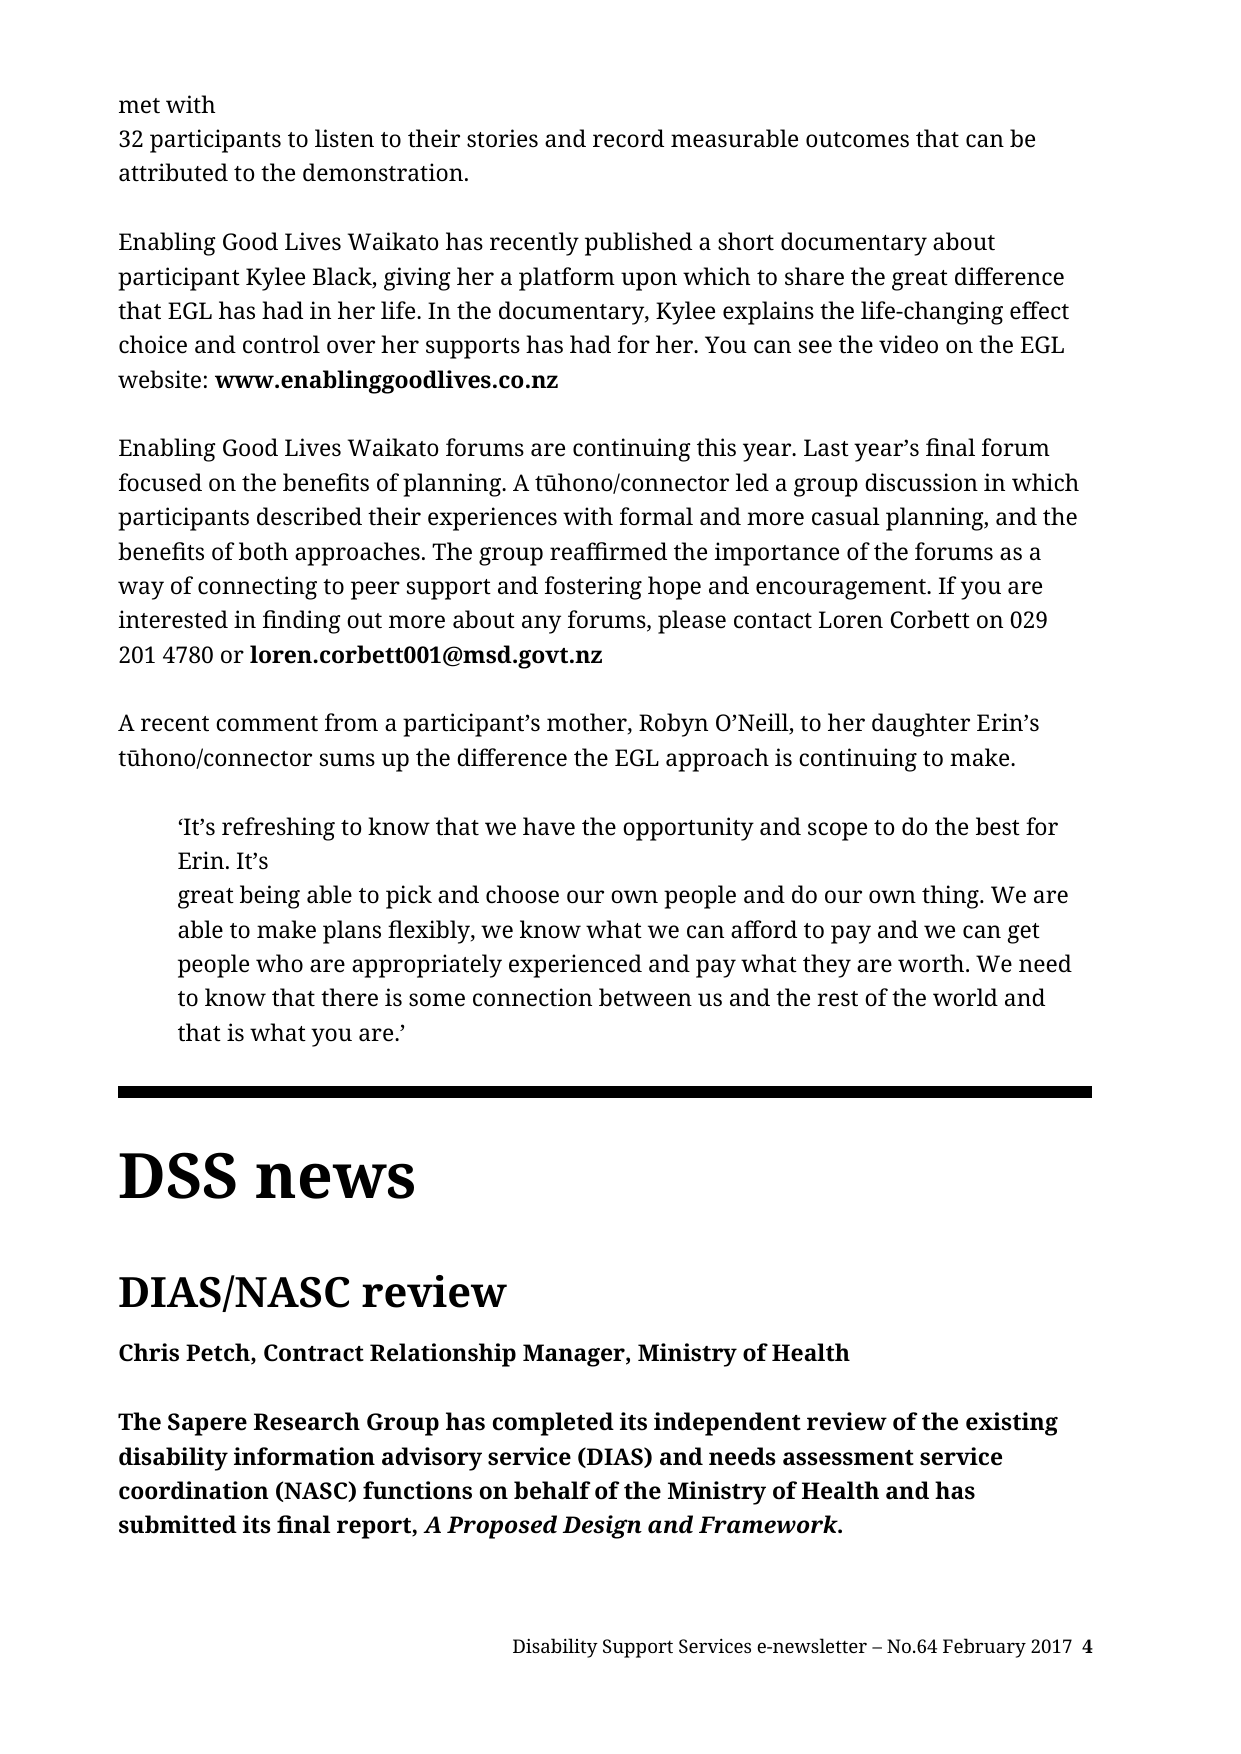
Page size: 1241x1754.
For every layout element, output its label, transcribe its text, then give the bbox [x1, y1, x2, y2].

text A recent comment from a participant’s mother, Robyn O’Neill, to her daughter Erin’s tūhono/connector sums up the difference the EGL approach is continuing to make. [118, 707, 1092, 773]
subtitle DSS news [118, 1098, 1092, 1216]
text Enabling Good Lives Waikato has recently published a short documentary about participant Kylee Black, giving her a platform upon which to share the great difference that EGL has had in her life. In the documentary, Kylee explains the life-changing effect choice and control over her supports has had for her. You can see the video on the EGL website: www.enablinggoodlives.co.nz [118, 226, 1092, 395]
subtitle DIAS/NASC review [118, 1262, 1092, 1319]
text Enabling Good Lives Waikato forums are continuing this year. Last year’s final forum focused on the benefits of planning. A tūhono/connector led a group discussion in which participants described their experiences with formal and more casual planning, and the benefits of both approaches. The group reaffirmed the importance of the forums as a way of connecting to peer support and fostering hope and encouragement. If you are interested in finding out more about any forums, please contact Loren Corbett on 029 201 4780 or loren.corbett001@msd.govt.nz [118, 432, 1092, 670]
text Chris Petch, Contract Relationship Manager, Ministry of Health [118, 1337, 1092, 1368]
text ‘It’s refreshing to know that we have the opportunity and scope to do the best for Erin. It’s great being able to pick and choose our own people and do our own thing. We are able to make plans flexibly, we know what we can afford to pay and we can get people who are appropriately experienced and pay what they are worth. We need to know that there is some connection between us and the rest of the world and that is what you are.’ [177, 811, 1092, 1048]
text The Sapere Research Group has completed its independent review of the existing disability information advisory service (DIAS) and needs assessment service coordination (NASC) functions on behalf of the Ministry of Health and has submitted its final report, A Proposed Design and Framework. [118, 1406, 1092, 1540]
